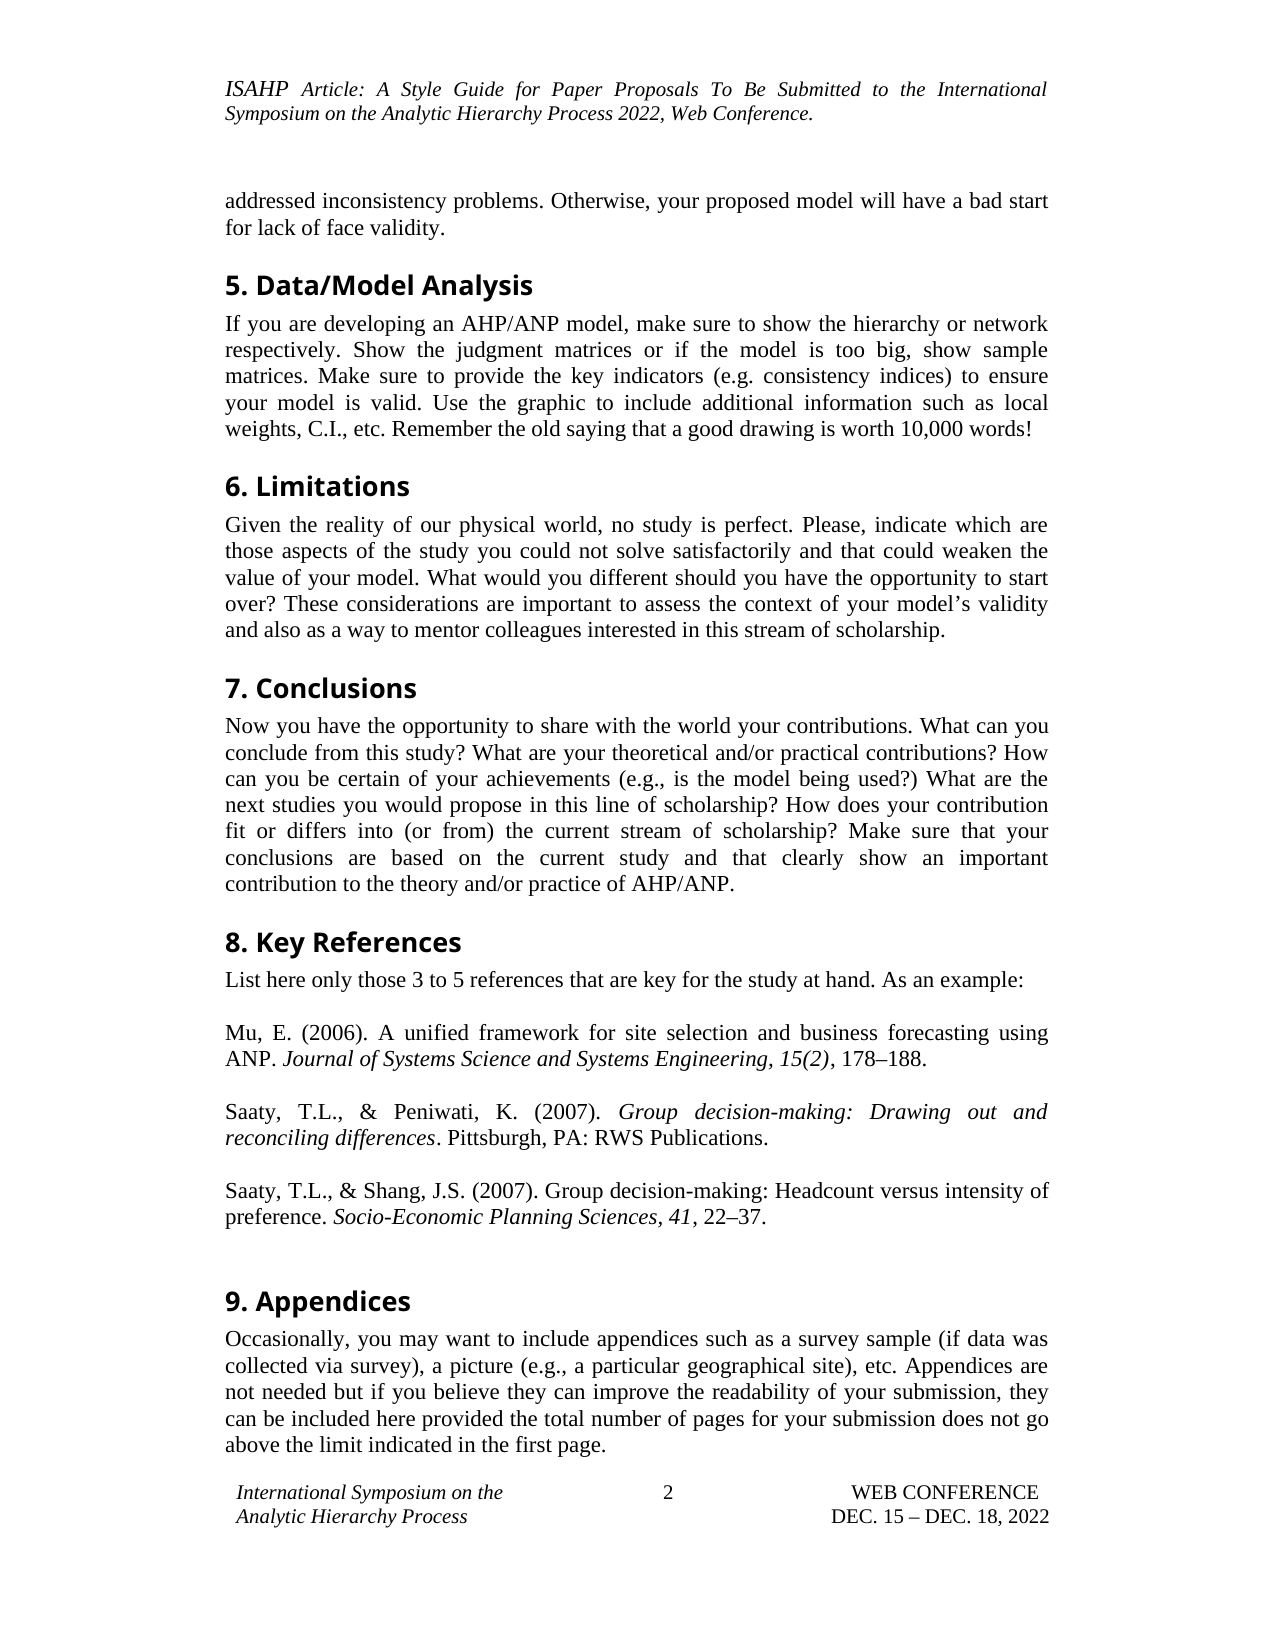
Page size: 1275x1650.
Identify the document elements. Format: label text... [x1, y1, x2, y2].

subtitle Key References [225, 923, 1050, 960]
text Saaty, T.L., & Peniwati, K. (2007). Group decision-making: Drawing out and reconciling differences. Pittsburgh, PA: RWS Publications. [225, 1098, 1050, 1151]
subtitle Appendices [225, 1282, 1050, 1319]
text Given the reality of our physical world, no study is perfect. Please, indicate which are those aspects of the study you could not solve satisfactorily and that could weaken the value of your model. What would you different should you have the opportunity to start over? These considerations are important to assess the context of your model’s validity and also as a way to mentor colleagues interested in this stream of scholarship. [225, 511, 1050, 643]
subtitle Data/Model Analysis [225, 267, 1050, 303]
text Saaty, T.L., & Shang, J.S. (2007). Group decision-making: Headcount versus intensity of preference. Socio-Economic Planning Sciences, 41, 22–37. [225, 1177, 1050, 1230]
subtitle Conclusions [225, 669, 1050, 706]
text Occasionally, you may want to include appendices such as a survey sample (if data was collected via survey), a picture (e.g., a particular geographical site), etc. Appendices are not needed but if you believe they can improve the readability of your submission, they can be included here provided the total number of pages for your submission does not go above the limit indicated in the first page. [225, 1326, 1050, 1457]
subtitle Limitations [225, 468, 1050, 505]
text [225, 187, 1050, 240]
text Mu, E. (2006). A unified framework for site selection and business forecasting using ANP. Journal of Systems Science and Systems Engineering, 15(2), 178–188. [225, 1019, 1050, 1072]
text If you are developing an AHP/ANP model, make sure to show the hierarchy or network respectively. Show the judgment matrices or if the model is too big, show sample matrices. Make sure to provide the key indicators (e.g. consistency indices) to ensure your model is valid. Use the graphic to include additional information such as local weights, C.I., etc. Remember the old saying that a good drawing is worth 10,000 words! [225, 310, 1050, 441]
text Now you have the opportunity to share with the world your contributions. What can you conclude from this study? What are your theoretical and/or practical contributions? How can you be certain of your achievements (e.g., is the model being used?) What are the next studies you would propose in this line of scholarship? How does your contribution fit or differs into (or from) the current stream of scholarship? Make sure that your conclusions are based on the current study and that clearly show an important contribution to the theory and/or practice of AHP/ANP. [225, 712, 1050, 897]
text List here only those 3 to 5 references that are key for the study at hand. As an example: [225, 966, 1050, 992]
